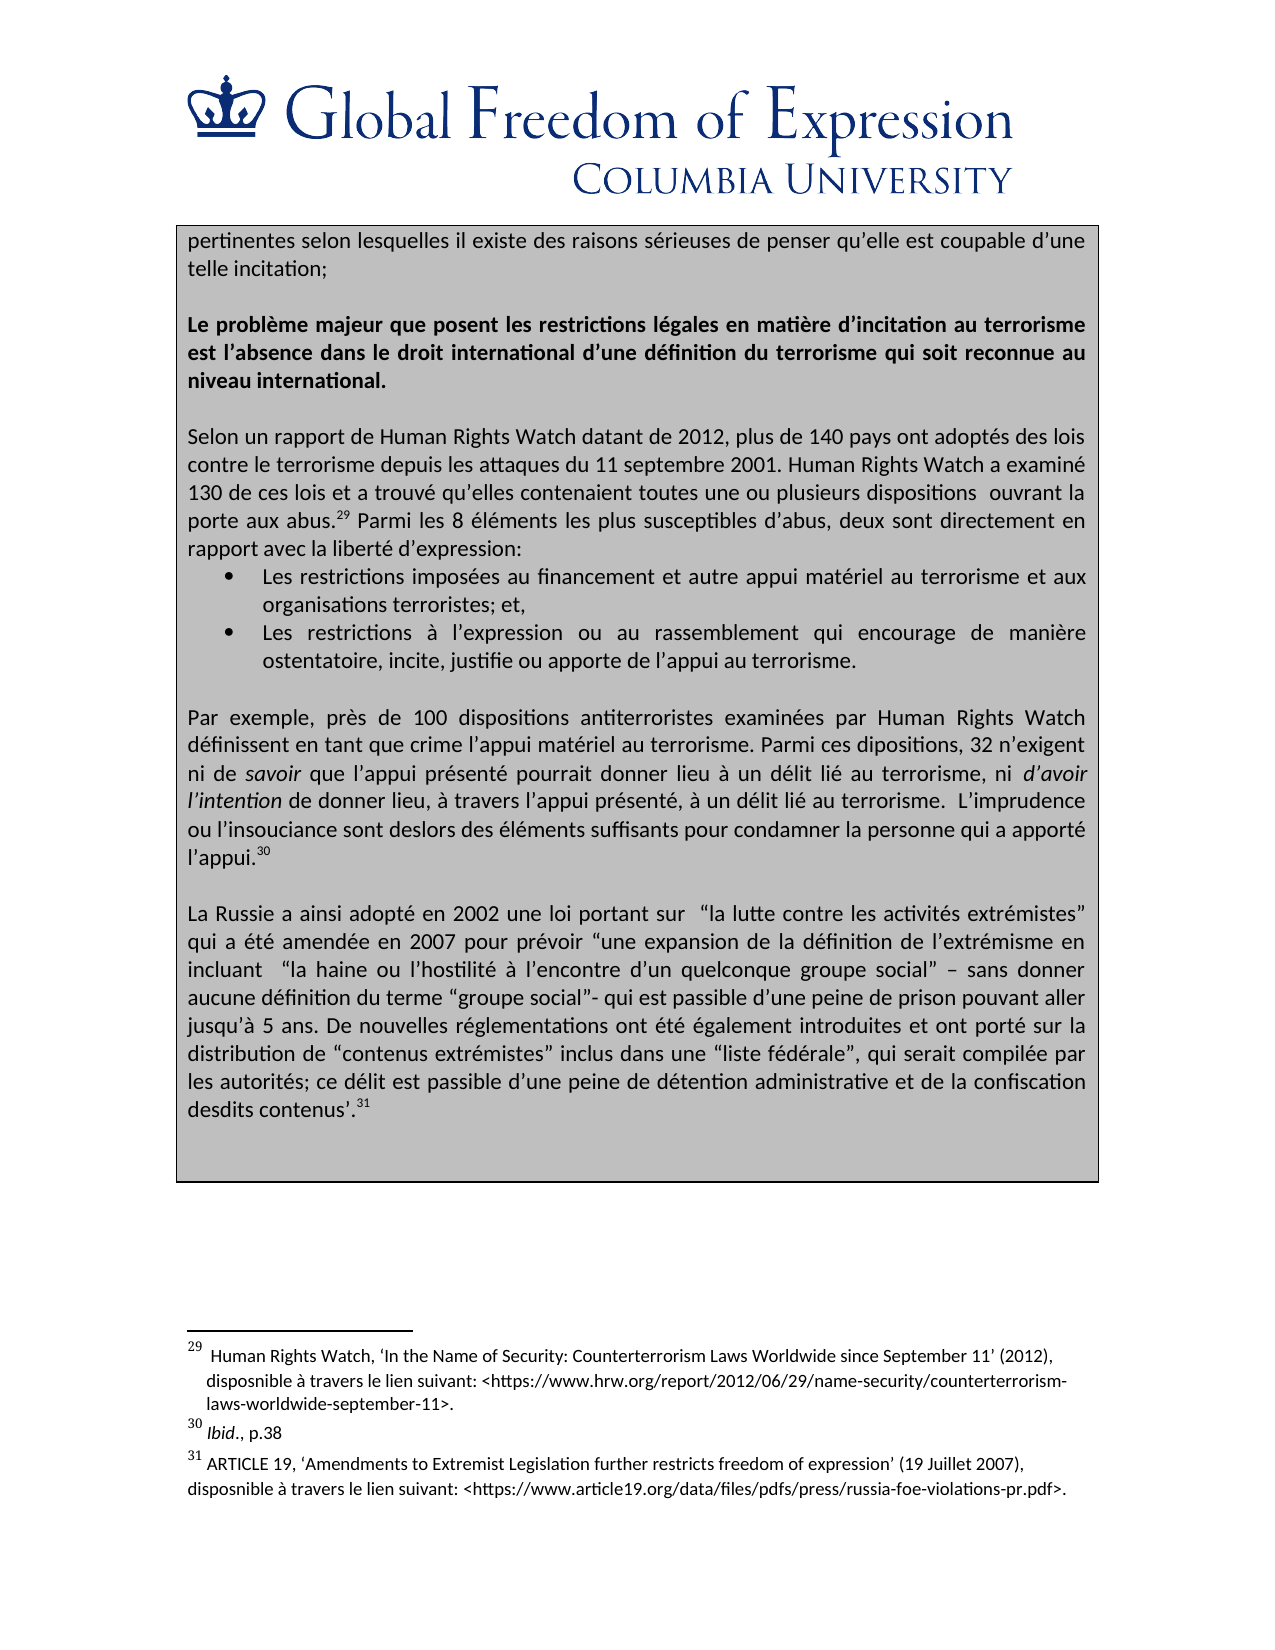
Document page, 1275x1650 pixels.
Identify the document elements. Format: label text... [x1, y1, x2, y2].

picture [187, 75, 1013, 194]
